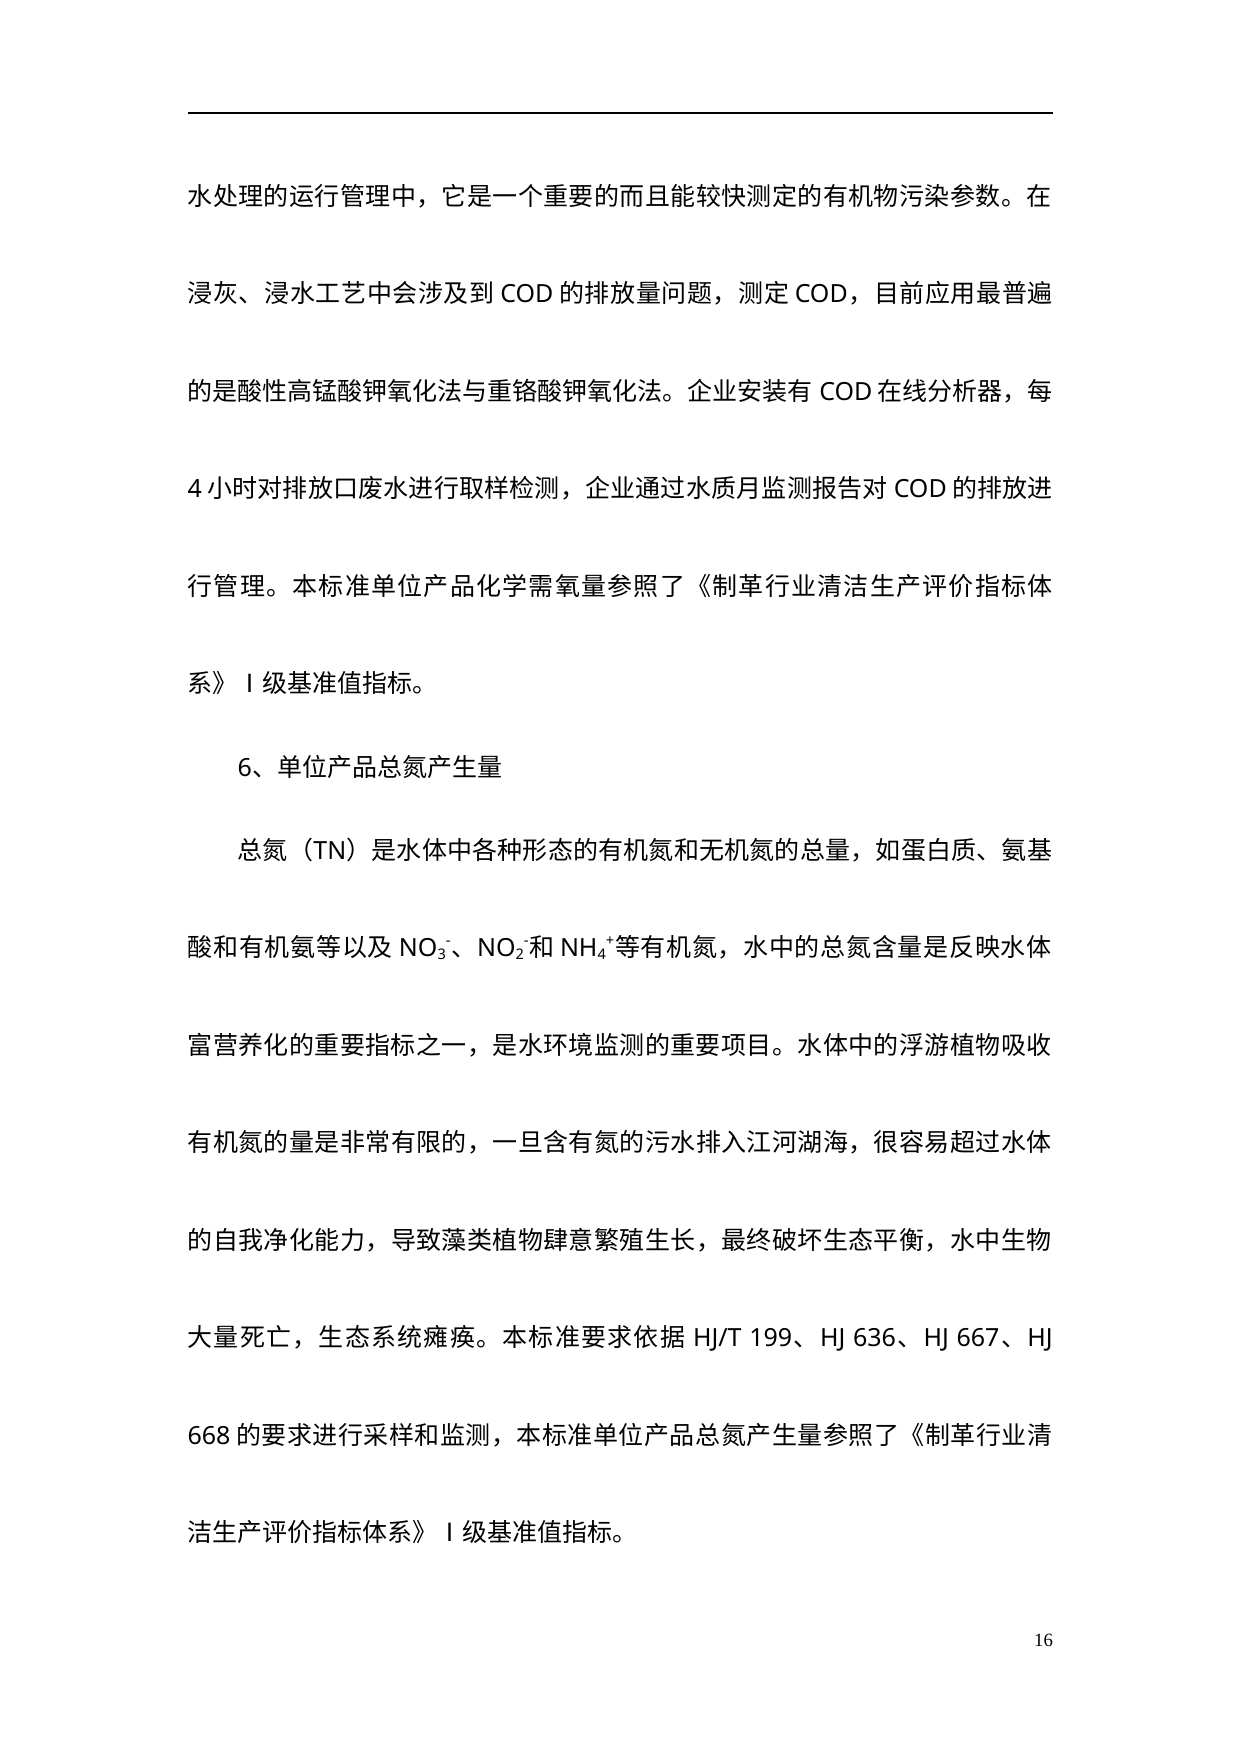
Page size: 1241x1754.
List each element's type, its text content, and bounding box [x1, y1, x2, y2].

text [187, 162, 1053, 714]
text 6、单位产品总氮产生量 [187, 733, 1053, 798]
text 总氮（TN）是水体中各种形态的有机氮和无机氮的总量，如蛋白质、氨基酸和有机氨等以及NO3-、NO2-和NH4+等有机氮，水中的总氮含量是反映水体富营养化的重要指标之一，是水环境监测的重要项目。水体中的浮游植物吸收有机氮的量是非常有限的，一旦含有氮的污水排入江河湖海，很容易超过水体的自我净化能力，导致藻类植物肆意繁殖生长，最终破坏生态平衡，水中生物大量死亡，生态系统瘫痪。本标准要求依据HJ/T 199、HJ 636、HJ 667、HJ 668的要求进行采样和监测，本标准单位产品总氮产生量参照了《制革行业清洁生产评价指标体系》Ⅰ级基准值指标。 [187, 816, 1053, 1563]
